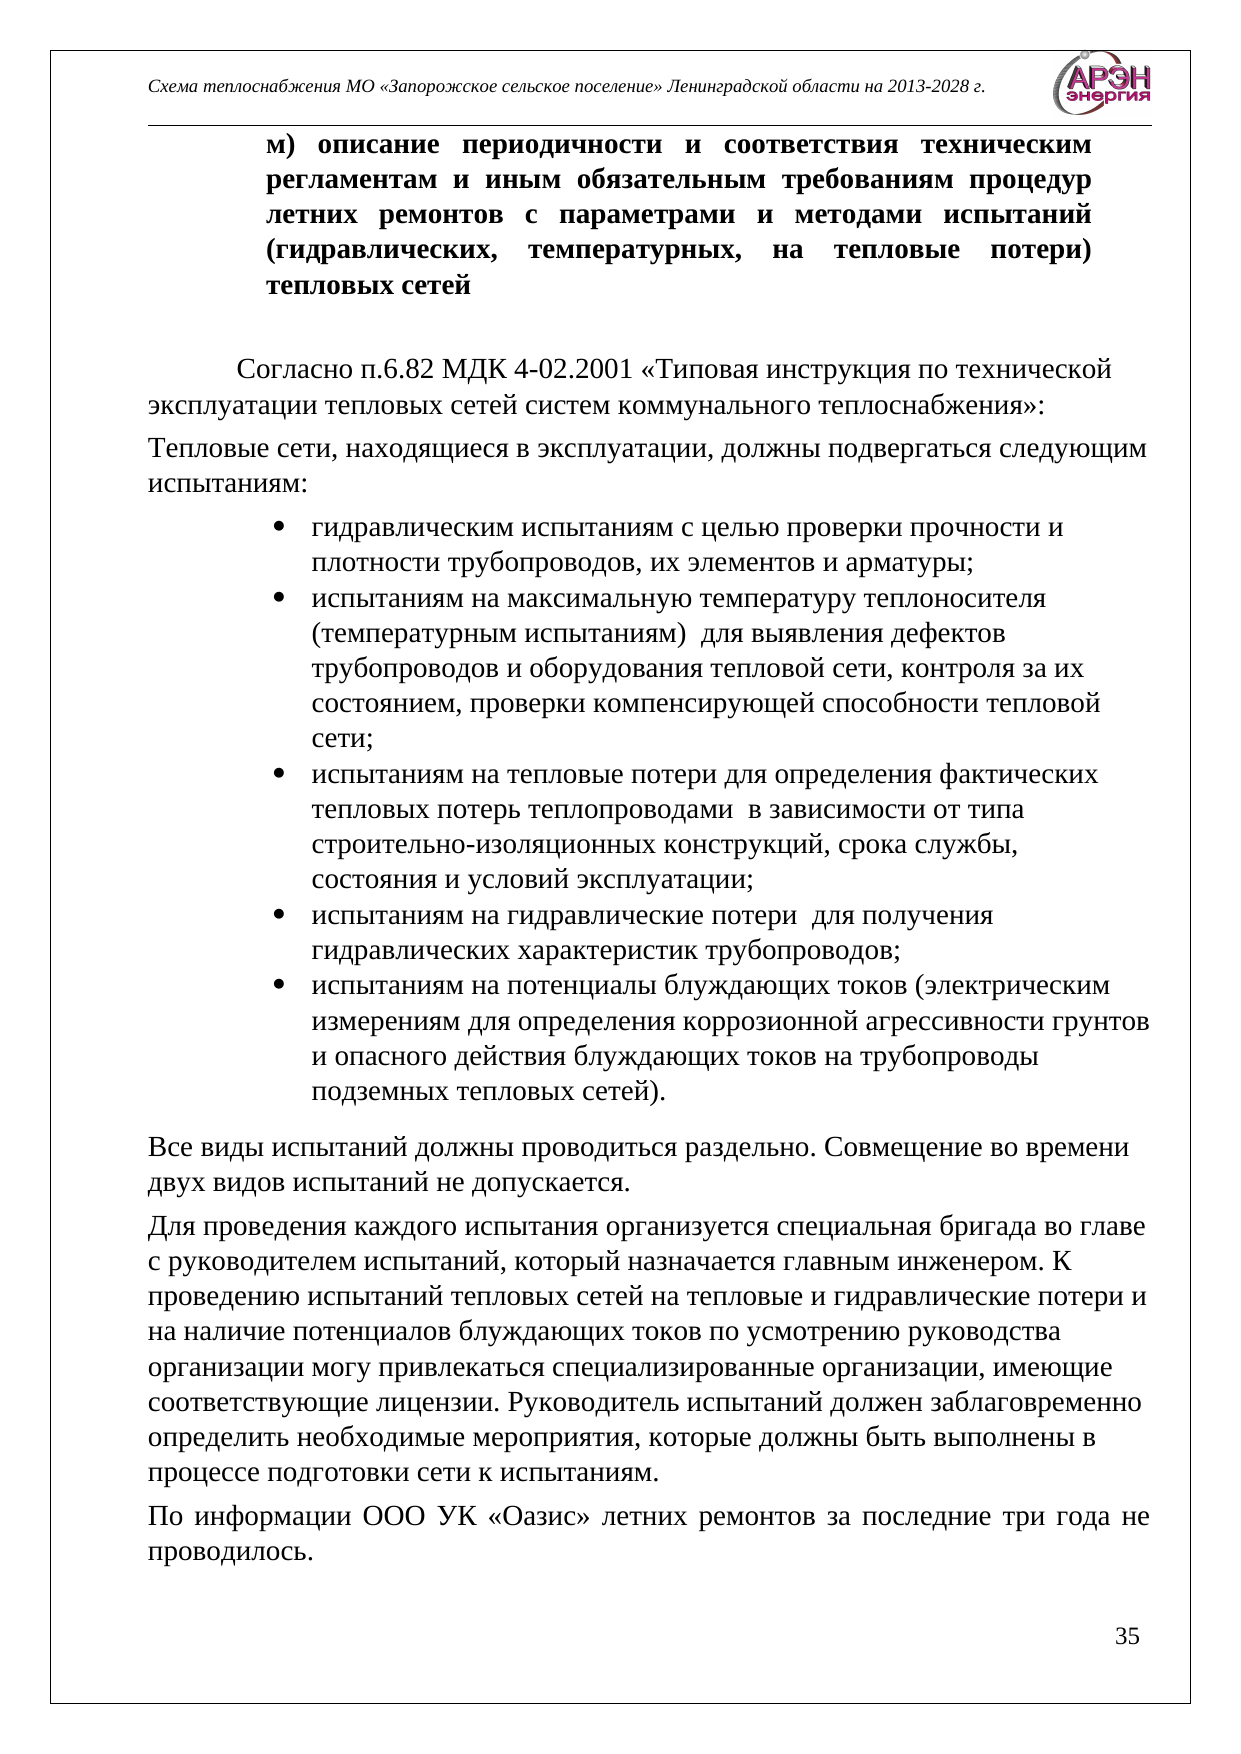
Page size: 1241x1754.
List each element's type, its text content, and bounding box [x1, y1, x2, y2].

list Согласно п.6.82 МДК 4-02.2001 «Типовая инструкция по технической эксплуатации тепловых сетей систем коммунального теплоснабжения»: [148, 352, 1152, 420]
list испытаниям на потенциалы блуждающих токов (электрическим измерениям для определения коррозионной агрессивности грунтов и опасного действия блуждающих токов на трубопроводы подземных тепловых сетей). [274, 967, 1152, 1107]
list испытаниям на максимальную температуру теплоносителя (температурным испытаниям) для выявления дефектов трубопроводов и оборудования тепловой сети, контроля за их состоянием, проверки компенсирующей способности тепловой сети; [274, 580, 1152, 754]
text Все виды испытаний должны проводиться раздельно. Совмещение во времени двух видов испытаний не допускается. [148, 1129, 1152, 1198]
list гидравлическим испытаниям с целью проверки прочности и плотности трубопроводов, их элементов и арматуры; [274, 509, 1152, 578]
list испытаниям на тепловые потери для определения фактических тепловых потерь теплопроводами в зависимости от типа строительно-изоляционных конструкций, срока службы, состояния и условий эксплуатации; [274, 756, 1152, 895]
picture [1053, 51, 1152, 118]
text Тепловые сети, находящиеся в эксплуатации, должны подвергаться следующим испытаниям: [148, 430, 1152, 499]
text Для проведения каждого испытания организуется специальная бригада во главе с руководителем испытаний, который назначается главным инженером. К проведению испытаний тепловых сетей на тепловые и гидравлические потери и на наличие потенциалов блуждающих токов по усмотрению руководства организации могу привлекаться специализированные организации, имеющие соответствующие лицензии. Руководитель испытаний должен заблаговременно определить необходимые мероприятия, которые должны быть выполнены в процессе подготовки сети к испытаниям. [148, 1208, 1152, 1488]
text По информации ООО УК «Оазис» летних ремонтов за последние три года не проводилось. [148, 1498, 1152, 1567]
subtitle м) описание периодичности и соответствия техническим регламентам и иным обязательным требованиям процедур летних ремонтов с параметрами и методами испытаний (гидравлических, температурных, на тепловые потери) тепловых сетей [266, 126, 1092, 300]
list испытаниям на гидравлические потери для получения гидравлических характеристик трубопроводов; [274, 897, 1152, 966]
